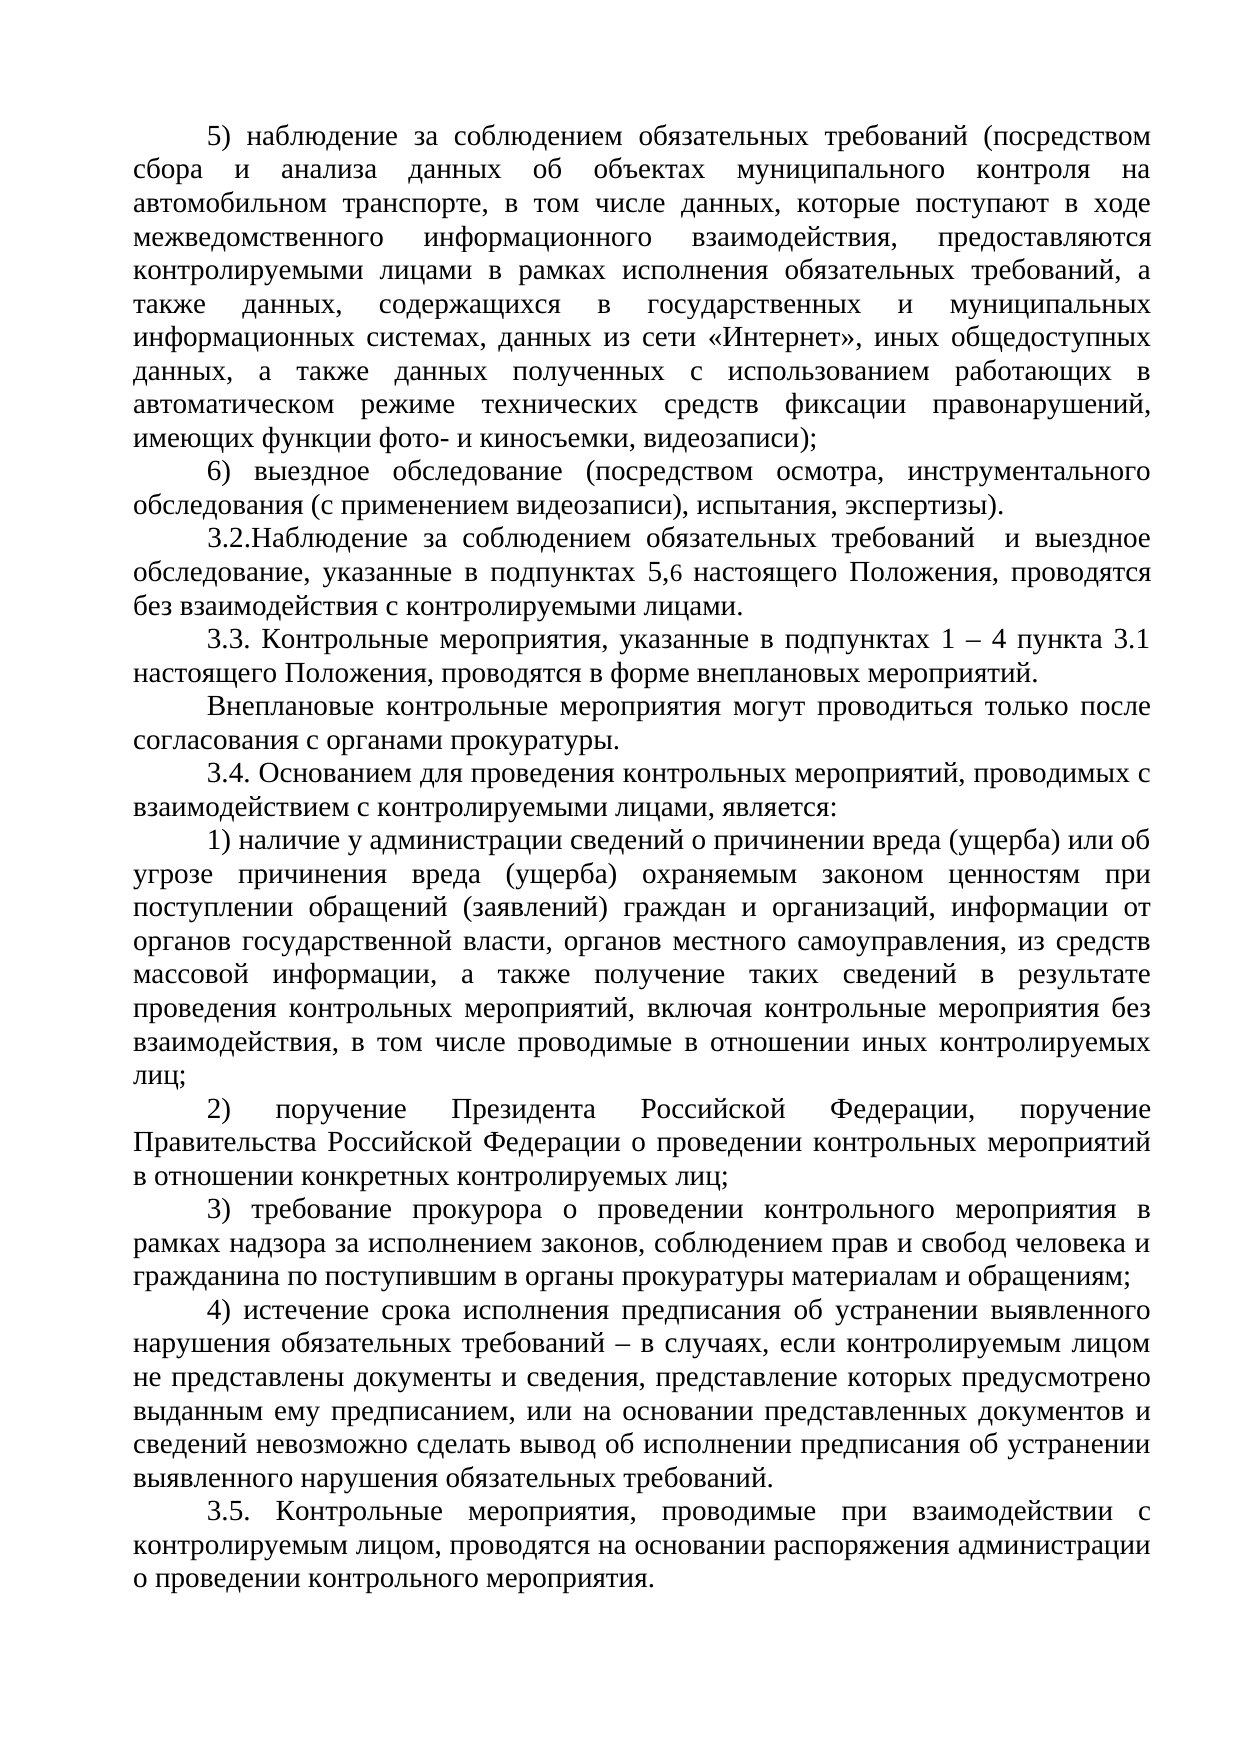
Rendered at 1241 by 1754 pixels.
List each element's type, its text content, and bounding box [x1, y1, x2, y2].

text Внеплановые контрольные мероприятия могут проводиться только после согласования с органами прокуратуры. [133, 688, 1152, 755]
text 4) истечение срока исполнения предписания об устранении выявленного нарушения обязательных требований – в случаях, если контролируемым лицом не представлены документы и сведения, представление которых предусмотрено выданным ему предписанием, или на основании представленных документов и сведений невозможно сделать вывод об исполнении предписания об устранении выявленного нарушения обязательных требований. [133, 1292, 1152, 1493]
text 1) наличие у администрации сведений о причинении вреда (ущерба) или об угрозе причинения вреда (ущерба) охраняемым законом ценностям при поступлении обращений (заявлений) граждан и организаций, информации от органов государственной власти, органов местного самоуправления, из средств массовой информации, а также получение таких сведений в результате проведения контрольных мероприятий, включая контрольные мероприятия без взаимодействия, в том числе проводимые в отношении иных контролируемых лиц; [133, 822, 1152, 1091]
text 3) требование прокурора о проведении контрольного мероприятия в рамках надзора за исполнением законов, соблюдением прав и свобод человека и гражданина по поступившим в органы прокуратуры материалам и обращениям; [133, 1191, 1152, 1292]
text 3.2.Наблюдение за соблюдением обязательных требований и выездное обследование, указанные в подпунктах 5,6 настоящего Положения, проводятся без взаимодействия с контролируемыми лицами. [133, 521, 1152, 621]
text 6) выездное обследование (посредством осмотра, инструментального обследования (с применением видеозаписи), испытания, экспертизы). [133, 453, 1152, 521]
text 3.3. Контрольные мероприятия, указанные в подпунктах 1 – 4 пункта 3.1 настоящего Положения, проводятся в форме внеплановых мероприятий. [133, 621, 1152, 688]
text 3.5. Контрольные мероприятия, проводимые при взаимодействии с контролируемым лицом, проводятся на основании распоряжения администрации о проведении контрольного мероприятия. [133, 1493, 1152, 1594]
text 3.4. Основанием для проведения контрольных мероприятий, проводимых с взаимодействием с контролируемыми лицами, является: [133, 755, 1152, 822]
text 2) поручение Президента Российской Федерации, поручение Правительства Российской Федерации о проведении контрольных мероприятий в отношении конкретных контролируемых лиц; [133, 1091, 1152, 1191]
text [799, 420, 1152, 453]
text 5) наблюдение за соблюдением обязательных требований (посредством сбора и анализа данных об объектах муниципального контроля на автомобильном транспорте, в том числе данных, которые поступают в ходе межведомственного информационного взаимодействия, предоставляются контролируемыми лицами в рамках исполнения обязательных требований, а также данных, содержащихся в государственных и муниципальных информационных системах, данных из сети «Интернет», иных общедоступных данных, а также данных полученных с использованием работающих в автоматическом режиме технических средств фиксации правонарушений, имеющих функции фото- и киносъемки, видеозаписи); [133, 118, 1152, 252]
